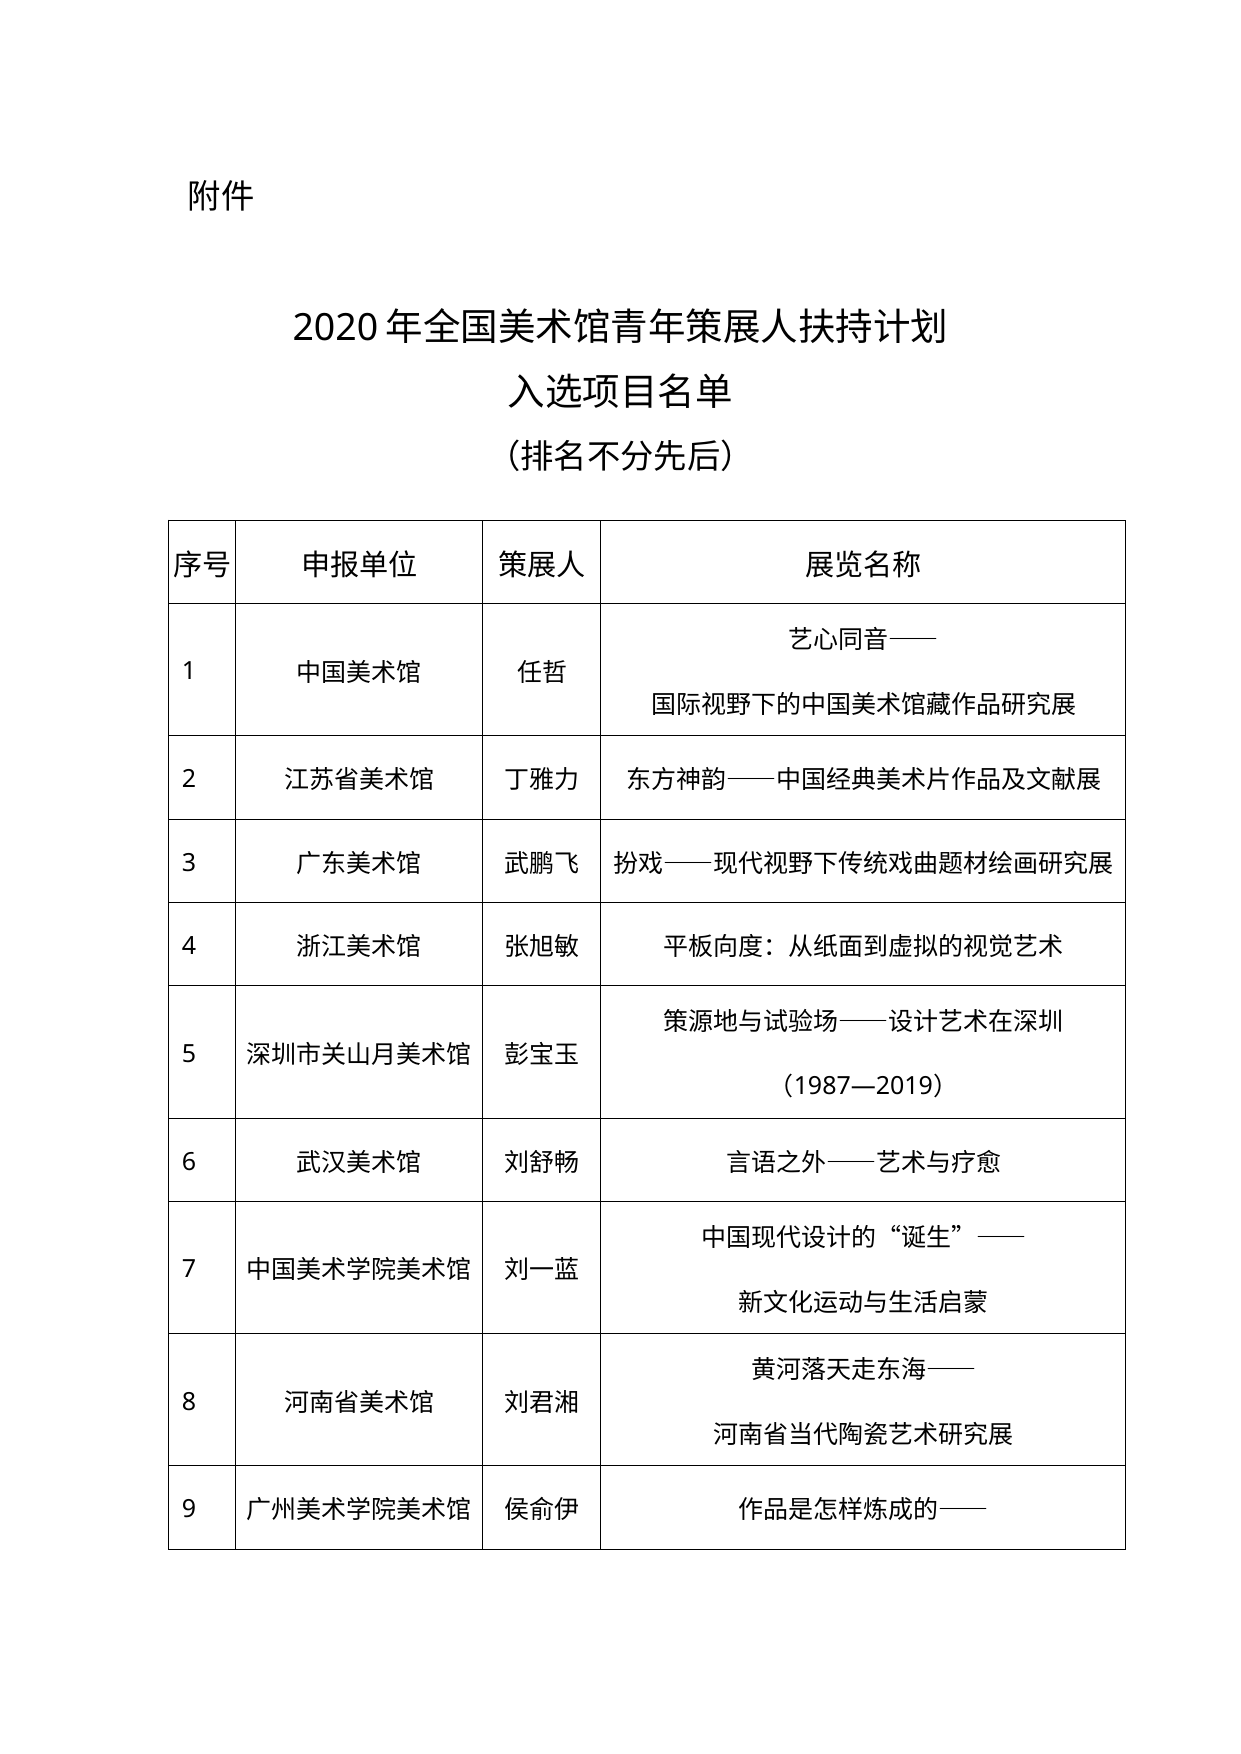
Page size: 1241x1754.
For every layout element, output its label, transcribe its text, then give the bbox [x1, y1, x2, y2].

table_cell 任哲 [483, 604, 600, 735]
table_header 策展人 [483, 521, 600, 603]
text 2020年全国美术馆青年策展人扶持计划 [187, 292, 1053, 357]
table_cell 浙江美术馆 [236, 903, 482, 985]
table_cell 深圳市关山月美术馆 [236, 986, 482, 1117]
table_cell 刘君湘 [483, 1334, 600, 1465]
table_cell 艺心同音—— 国际视野下的中国美术馆藏作品研究展 [601, 604, 1125, 735]
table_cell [601, 1466, 1125, 1549]
table_cell 武鹏飞 [483, 820, 600, 902]
table_cell [169, 820, 235, 902]
table_cell [169, 903, 235, 985]
table_cell 彭宝玉 [483, 986, 600, 1117]
text 附件 [187, 162, 1053, 227]
text 入选项目名单 [187, 357, 1053, 422]
text （排名不分先后） [187, 422, 1053, 487]
table_header 申报单位 [236, 521, 482, 603]
table_cell 广东美术馆 [236, 820, 482, 902]
table_cell [169, 1334, 235, 1465]
table_cell 侯俞伊 [483, 1466, 600, 1549]
table_cell 中国现代设计的“诞生”—— 新文化运动与生活启蒙 [601, 1202, 1125, 1333]
table_cell 黄河落天走东海—— 河南省当代陶瓷艺术研究展 [601, 1334, 1125, 1465]
table_cell 中国美术馆 [236, 604, 482, 735]
table_header 序号 [169, 521, 235, 603]
table_cell [169, 604, 235, 735]
table_cell 张旭敏 [483, 903, 600, 985]
table_cell 中国美术学院美术馆 [236, 1202, 482, 1333]
table_cell 广州美术学院美术馆 [236, 1466, 482, 1549]
table_cell 言语之外——艺术与疗愈 [601, 1119, 1125, 1201]
table_cell 刘舒畅 [483, 1119, 600, 1201]
table_cell [169, 1466, 235, 1549]
table_cell [169, 986, 235, 1117]
table_cell 武汉美术馆 [236, 1119, 482, 1201]
table_cell 东方神韵——中国经典美术片作品及文献展 [601, 736, 1125, 818]
table_cell 刘一蓝 [483, 1202, 600, 1333]
table_cell [169, 1119, 235, 1201]
table_cell 河南省美术馆 [236, 1334, 482, 1465]
table_cell 策源地与试验场——设计艺术在深圳 （1987—2019） [601, 986, 1125, 1117]
table_cell 扮戏——现代视野下传统戏曲题材绘画研究展 [601, 820, 1125, 902]
table_cell 平板向度：从纸面到虚拟的视觉艺术 [601, 903, 1125, 985]
table_cell [169, 736, 235, 818]
table_cell 丁雅力 [483, 736, 600, 818]
table_header 展览名称 [601, 521, 1125, 603]
table_cell 江苏省美术馆 [236, 736, 482, 818]
table_cell [169, 1202, 235, 1333]
